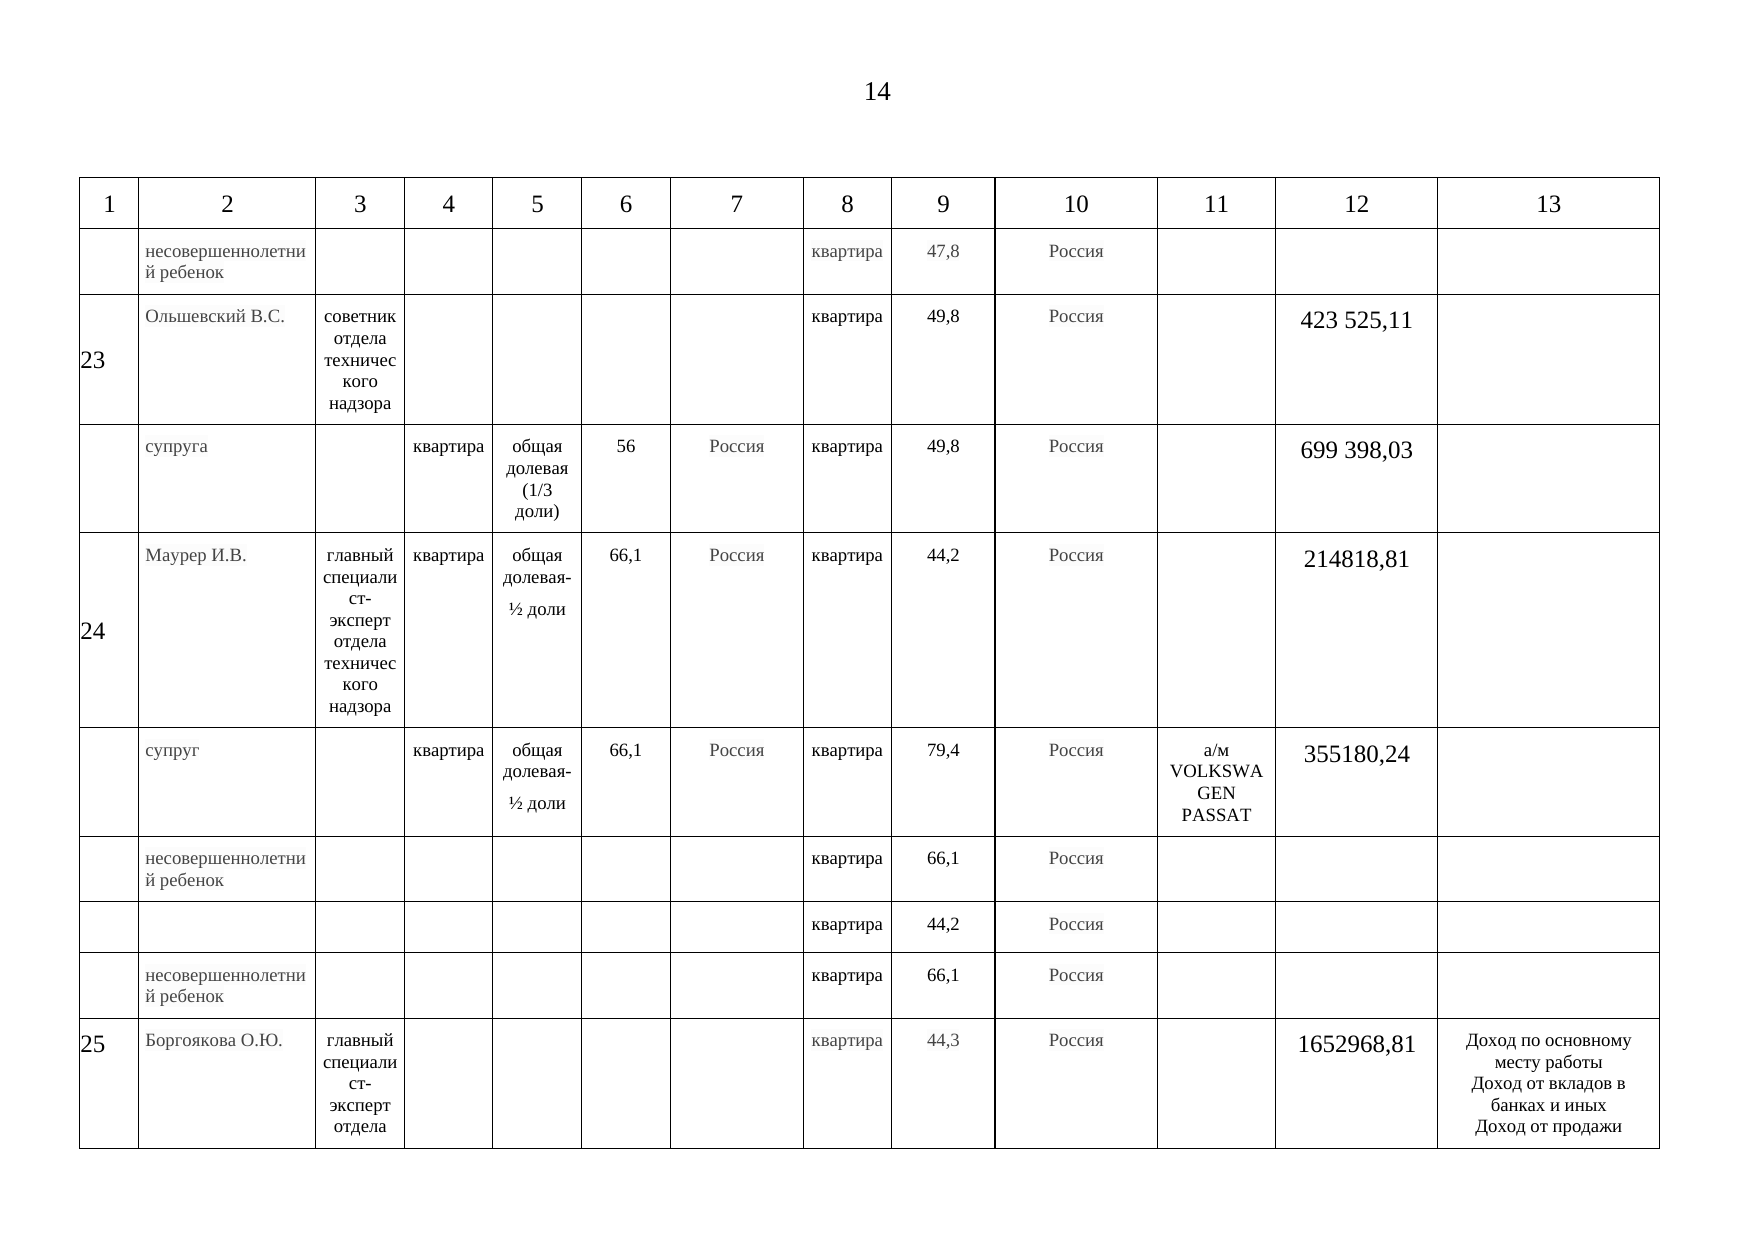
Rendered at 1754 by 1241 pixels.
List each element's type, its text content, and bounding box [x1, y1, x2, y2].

table_cell [1158, 953, 1275, 1017]
table_cell [80, 728, 138, 836]
table_cell Россия [996, 533, 1157, 727]
table_cell 66,1 [892, 837, 994, 901]
table_cell [493, 295, 581, 424]
table_cell [316, 837, 404, 901]
table_cell квартира [804, 425, 891, 532]
table_cell Россия [671, 425, 803, 532]
table_cell Ольшевский В.С. [139, 295, 315, 424]
table_cell супруга [139, 425, 315, 532]
table_header 2 [139, 178, 315, 228]
table_cell 423 525,11 [1276, 295, 1437, 424]
table_header 7 [671, 178, 803, 228]
table_cell квартира [804, 837, 891, 901]
table_cell [1438, 533, 1659, 727]
table_cell [316, 425, 404, 532]
table_cell Маурер И.В. [139, 533, 315, 727]
table_cell несовершеннолетний ребенок [139, 229, 315, 294]
table_cell 214818,81 [1276, 533, 1437, 727]
table_cell Россия [996, 425, 1157, 532]
table_header 11 [1158, 178, 1275, 228]
table_cell [582, 837, 670, 901]
table_cell квартира [804, 533, 891, 727]
table_cell общая долевая- ½ доли [493, 728, 581, 836]
table_header 10 [996, 178, 1157, 228]
table_cell 44,2 [892, 902, 994, 952]
table_cell [1438, 728, 1659, 836]
table_cell 1652968,81 [1276, 1019, 1437, 1148]
table_cell [316, 953, 404, 1017]
table_cell [1438, 425, 1659, 532]
table_header 12 [1276, 178, 1437, 228]
table_cell [316, 229, 404, 294]
table_cell советник отдела технического надзора [316, 295, 404, 424]
table_cell квартира [804, 953, 891, 1017]
table_cell [1438, 837, 1659, 901]
table_cell [80, 902, 138, 952]
table_cell 699 398,03 [1276, 425, 1437, 532]
table_cell 25 [80, 1019, 138, 1148]
table_cell [582, 1019, 670, 1148]
table_cell Россия [996, 229, 1157, 294]
table_cell [671, 229, 803, 294]
table_cell [1438, 953, 1659, 1017]
table_cell [1438, 295, 1659, 424]
table_cell а/м VOLKSWAGEN PASSAT [1158, 728, 1275, 836]
table_cell [1158, 533, 1275, 727]
table_cell главный специалист-эксперт отдела технического надзора [316, 533, 404, 727]
table_cell [80, 837, 138, 901]
table_cell [405, 837, 492, 901]
table_cell Россия [996, 1019, 1157, 1148]
table_cell [405, 229, 492, 294]
table_cell Россия [671, 728, 803, 836]
table_cell Россия [996, 953, 1157, 1017]
table_cell 355180,24 [1276, 728, 1437, 836]
table_cell [1276, 229, 1437, 294]
table_cell [671, 837, 803, 901]
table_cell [316, 1019, 404, 1148]
table_cell супруг [139, 728, 315, 836]
table_header 3 [316, 178, 404, 228]
table_cell 79,4 [892, 728, 994, 836]
table_cell Россия [996, 728, 1157, 836]
table_cell 49,8 [892, 425, 994, 532]
table_cell [1276, 902, 1437, 952]
table_cell Боргоякова О.Ю. [139, 1019, 315, 1148]
table_cell 66,1 [582, 728, 670, 836]
table_cell [1276, 953, 1437, 1017]
table_cell [493, 953, 581, 1017]
table_cell [493, 1019, 581, 1148]
table_cell [80, 425, 138, 532]
table_cell 23 [80, 295, 138, 424]
table_cell Россия [996, 295, 1157, 424]
table_cell квартира [804, 295, 891, 424]
table_cell квартира [405, 425, 492, 532]
table_cell [582, 229, 670, 294]
table_cell 49,8 [892, 295, 994, 424]
table_cell [405, 902, 492, 952]
table_cell [582, 953, 670, 1017]
table_cell [493, 902, 581, 952]
table_cell Россия [996, 837, 1157, 901]
table_cell 24 [80, 533, 138, 727]
table_header 4 [405, 178, 492, 228]
table_cell [1438, 902, 1659, 952]
table_header 13 [1438, 178, 1659, 228]
table_cell общая долевая- ½ доли [493, 533, 581, 727]
table_cell [582, 902, 670, 952]
table_cell [80, 953, 138, 1017]
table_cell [1438, 1019, 1659, 1148]
table_cell несовершеннолетний ребенок [139, 837, 315, 901]
table_header 1 [80, 178, 138, 228]
table_cell [405, 295, 492, 424]
table_cell квартира [804, 728, 891, 836]
table_cell [493, 229, 581, 294]
table_cell [1438, 229, 1659, 294]
table_cell 56 [582, 425, 670, 532]
table_cell [316, 902, 404, 952]
table_cell квартира [804, 902, 891, 952]
table_cell квартира [804, 1019, 891, 1148]
table_cell Россия [671, 533, 803, 727]
table_header 5 [493, 178, 581, 228]
table_cell 47,8 [892, 229, 994, 294]
table_cell квартира [405, 728, 492, 836]
table_cell [671, 1019, 803, 1148]
table_cell [582, 295, 670, 424]
table_cell квартира [804, 229, 891, 294]
table_cell [405, 953, 492, 1017]
table_cell [1158, 837, 1275, 901]
table_cell [1158, 1019, 1275, 1148]
table_cell [1158, 425, 1275, 532]
table_cell [80, 229, 138, 294]
table_cell 66,1 [582, 533, 670, 727]
table_cell [1276, 837, 1437, 901]
table_cell [671, 902, 803, 952]
table_cell Россия [996, 902, 1157, 952]
table_cell [671, 295, 803, 424]
table_cell 66,1 [892, 953, 994, 1017]
table_cell [1158, 229, 1275, 294]
table_header 6 [582, 178, 670, 228]
table_cell несовершеннолетний ребенок [139, 953, 315, 1017]
table_cell [139, 902, 315, 952]
table_cell [405, 1019, 492, 1148]
table_cell 44,3 [892, 1019, 994, 1148]
table_cell [493, 837, 581, 901]
table_cell общая долевая (1/3 доли) [493, 425, 581, 532]
table_cell квартира [405, 533, 492, 727]
table_cell [1158, 902, 1275, 952]
table_cell [1158, 295, 1275, 424]
table_cell 44,2 [892, 533, 994, 727]
table_header 9 [892, 178, 994, 228]
table_cell [671, 953, 803, 1017]
table_header 8 [804, 178, 891, 228]
table_cell [316, 728, 404, 836]
